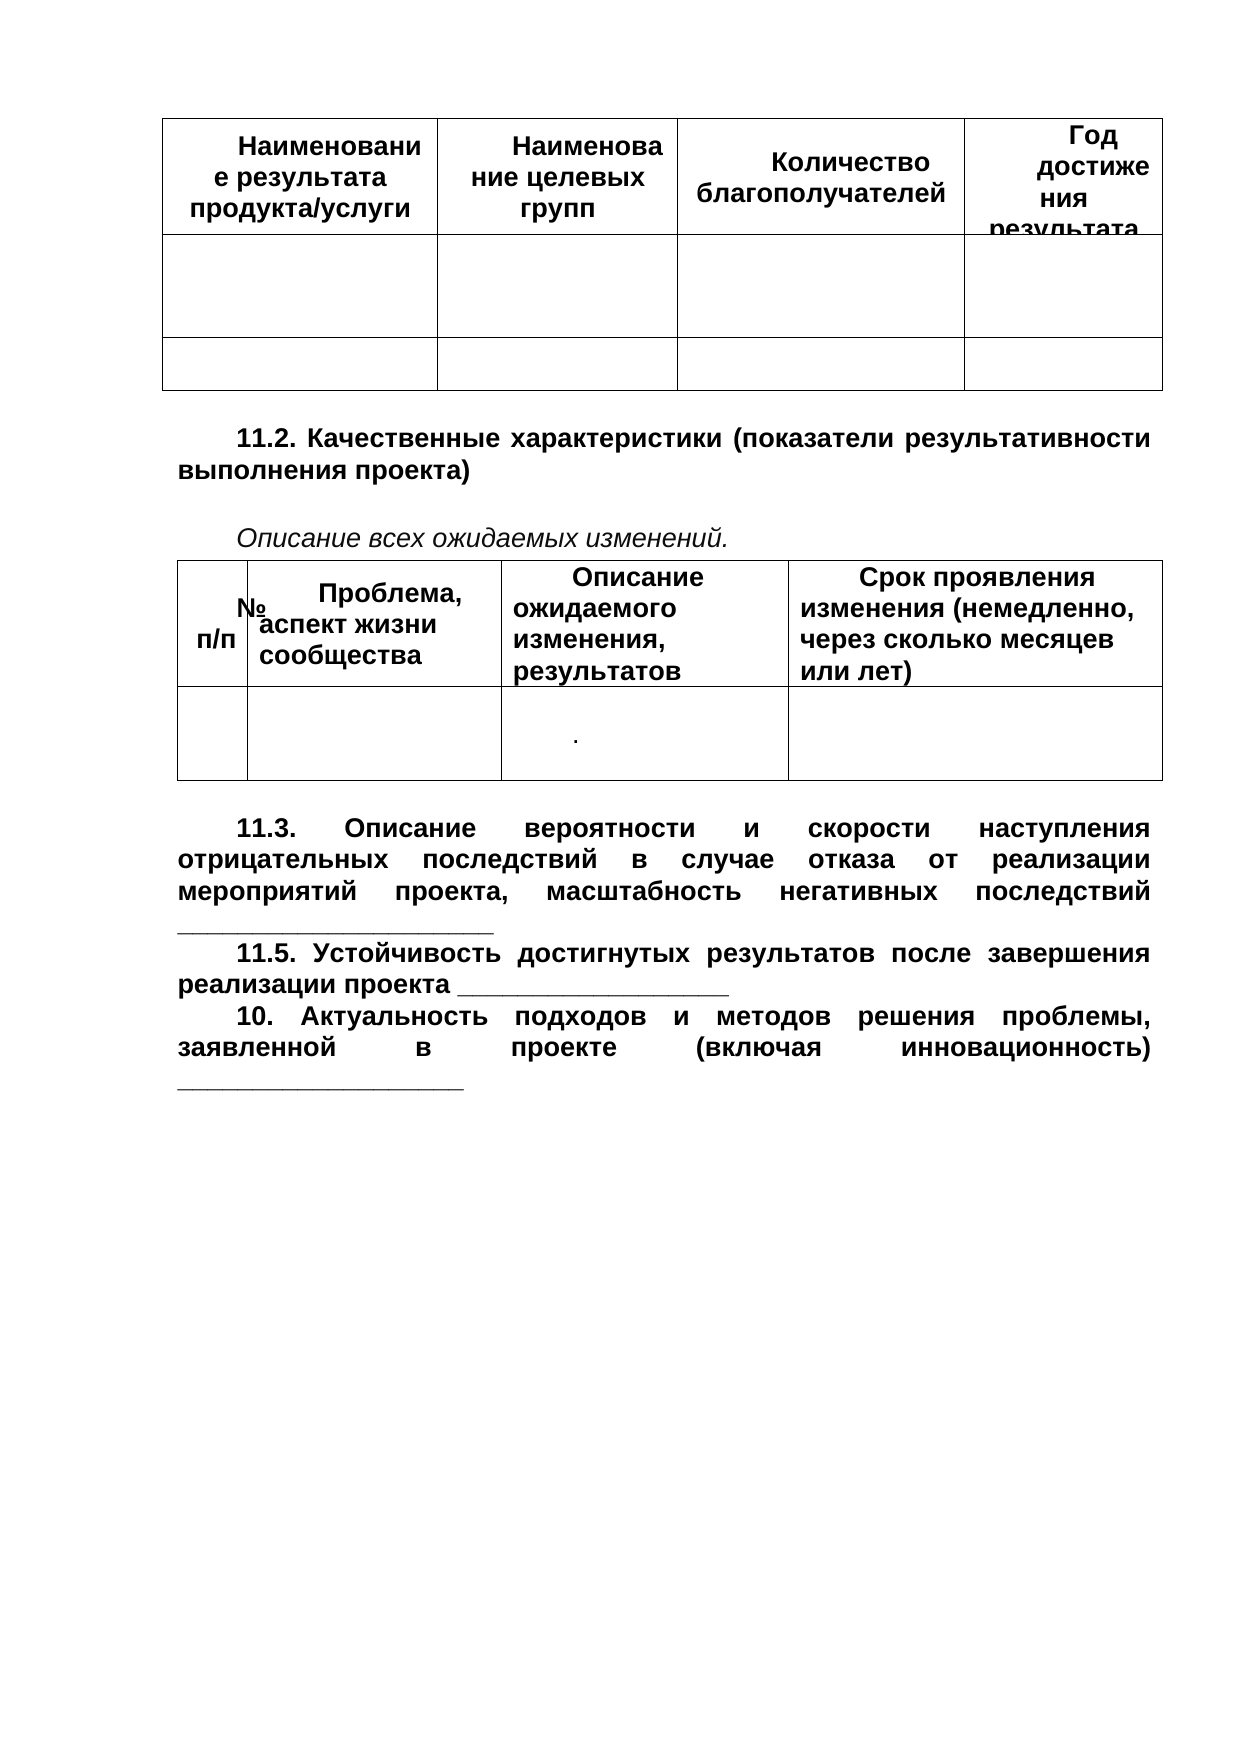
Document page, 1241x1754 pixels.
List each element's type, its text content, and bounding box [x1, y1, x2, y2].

table_header Описание ожидаемого изменения, результатов [502, 561, 788, 686]
table_cell [678, 338, 964, 390]
table_header Количество благополучателей [678, 119, 964, 234]
table_header Срок проявления изменения (немедленно, через сколько месяцев или лет) [789, 561, 1162, 686]
table_header № п/п [178, 561, 247, 686]
table_header Проблема, аспект жизни сообщества [248, 561, 501, 686]
text 11.3. Описание вероятности и скорости наступления отрицательных последствий в случае отказа от реализации мероприятий проекта, масштабность негативных последствий _____________________ [177, 812, 1152, 937]
table_cell [438, 235, 677, 337]
text 10. Актуальность подходов и методов решения проблемы, заявленной в проекте (включая инновационность) ___________________ [177, 1000, 1152, 1093]
text 11.5. Устойчивость достигнутых результатов после завершения реализации проекта __________________ [177, 937, 1152, 1000]
table_cell [965, 235, 1162, 337]
table_cell [789, 687, 1162, 780]
table_cell [163, 235, 437, 337]
text 11.2. Качественные характеристики (показатели результативности выполнения проекта) [177, 422, 1152, 485]
table_cell [678, 235, 964, 337]
table_cell [965, 338, 1162, 390]
table_cell [178, 687, 247, 780]
table_header Наименование результата продукта/услуги [163, 119, 437, 234]
table_cell [248, 687, 501, 780]
table_cell [438, 338, 677, 390]
table_cell [163, 338, 437, 390]
text Описание всех ожидаемых изменений. [177, 522, 1152, 554]
table_header Наименование целевых групп [438, 119, 677, 234]
table_header Год достижения результата [965, 119, 1162, 234]
table_cell . [502, 687, 788, 780]
